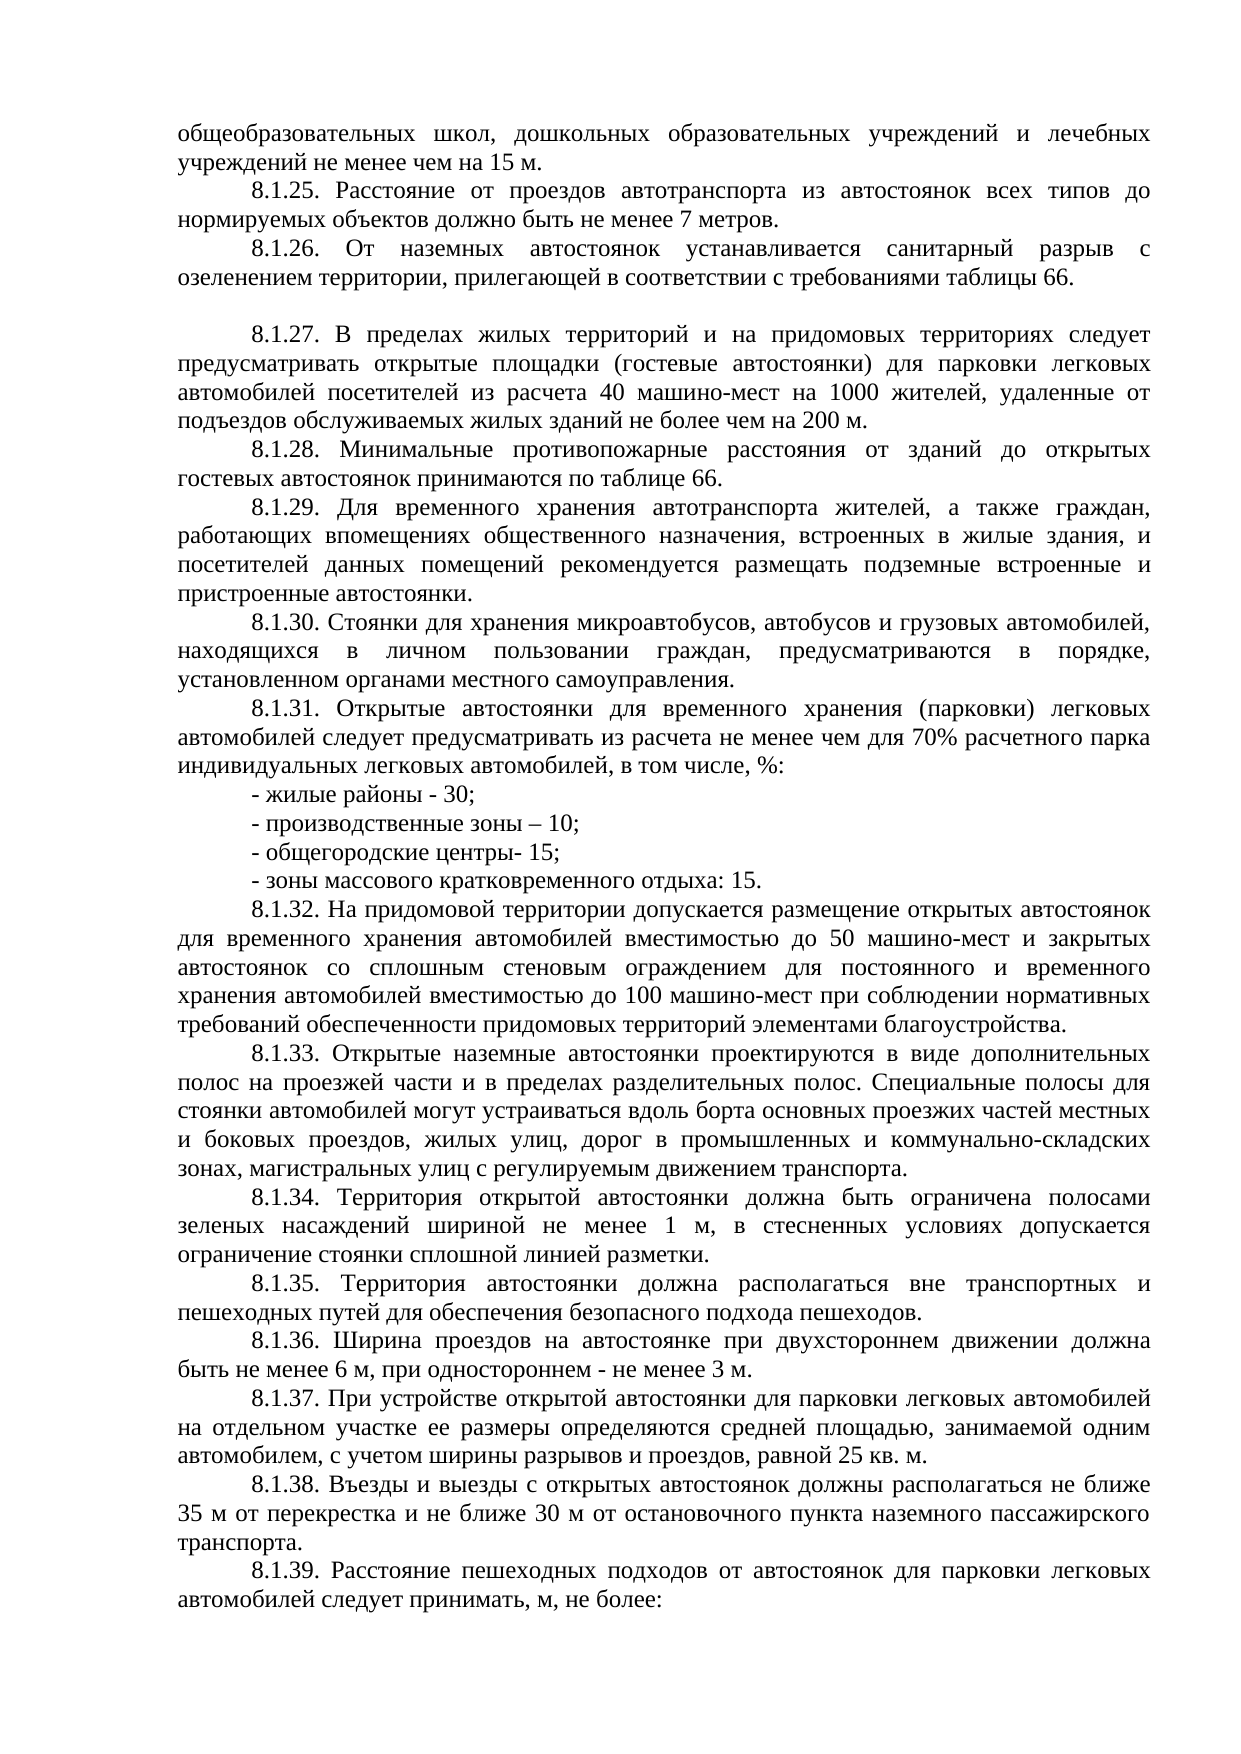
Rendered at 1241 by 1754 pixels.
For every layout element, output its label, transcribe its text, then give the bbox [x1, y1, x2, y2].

text 8.1.29. Для временного хранения автотранспорта жителей, а также граждан, работающих впомещениях общественного назначения, встроенных в жилые здания, и посетителей данных помещений рекомендуется размещать подземные встроенные и пристроенные автостоянки. [177, 492, 1152, 607]
text 8.1.38. Въезды и выезды с открытых автостоянок должны располагаться не ближе 35 м от перекрестка и не ближе 30 м от остановочного пункта наземного пассажирского транспорта. [177, 1469, 1152, 1556]
text 8.1.31. Открытые автостоянки для временного хранения (парковки) легковых автомобилей следует предусматривать из расчета не менее чем для 70% расчетного парка индивидуальных легковых автомобилей, в том числе, %: [177, 693, 1152, 779]
text 8.1.36. Ширина проездов на автостоянке при двухстороннем движении должна быть не менее 6 м, при одностороннем - не менее 3 м. [177, 1326, 1152, 1383]
text 8.1.28. Минимальные противопожарные расстояния от зданий до открытых гостевых автостоянок принимаются по таблице 66. [177, 434, 1152, 492]
text 8.1.32. На придомовой территории допускается размещение открытых автостоянок для временного хранения автомобилей вместимостью до 50 машино-мест и закрытых автостоянок со сплошным стеновым ограждением для постоянного и временного хранения автомобилей вместимостью до 100 машино-мест при соблюдении нормативных требований обеспеченности придомовых территорий элементами благоустройства. [177, 894, 1152, 1038]
text 8.1.33. Открытые наземные автостоянки проектируются в виде дополнительных полос на проезжей части и в пределах разделительных полос. Специальные полосы для стоянки автомобилей могут устраиваться вдоль борта основных проезжих частей местных и боковых проездов, жилых улиц, дорог в промышленных и коммунально-складских зонах, магистральных улиц с регулируемым движением транспорта. [177, 1038, 1152, 1182]
text 8.1.25. Расстояние от проездов автотранспорта из автостоянок всех типов до нормируемых объектов должно быть не менее 7 метров. [177, 176, 1152, 233]
text 8.1.34. Территория открытой автостоянки должна быть ограничена полосами зеленых насаждений шириной не менее 1 м, в стесненных условиях допускается ограничение стоянки сплошной линией разметки. [177, 1182, 1152, 1268]
text 8.1.35. Территория автостоянки должна располагаться вне транспортных и пешеходных путей для обеспечения безопасного подхода пешеходов. [177, 1268, 1152, 1326]
text - зоны массового кратковременного отдыха: 15. [177, 866, 1152, 894]
text - жилые районы - 30; [177, 779, 1152, 808]
text 8.1.37. При устройстве открытой автостоянки для парковки легковых автомобилей на отдельном участке ее размеры определяются средней площадью, занимаемой одним автомобилем, с учетом ширины разрывов и проездов, равной 25 кв. м. [177, 1383, 1152, 1469]
text 8.1.27. В пределах жилых территорий и на придомовых территориях следует предусматривать открытые площадки (гостевые автостоянки) для парковки легковых автомобилей посетителей из расчета 40 машино-мест на 1000 жителей, удаленные от подъездов обслуживаемых жилых зданий не более чем на 200 м. [177, 319, 1152, 434]
text 8.1.26. От наземных автостоянок устанавливается санитарный разрыв с озеленением территории, прилегающей в соответствии с требованиями таблицы 66. [177, 233, 1152, 291]
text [177, 118, 1152, 176]
text - общегородские центры- 15; [177, 837, 1152, 866]
text 8.1.30. Стоянки для хранения микроавтобусов, автобусов и грузовых автомобилей, находящихся в личном пользовании граждан, предусматриваются в порядке, установленном органами местного самоуправления. [177, 607, 1152, 693]
text - производственные зоны – 10; [177, 808, 1152, 837]
text 8.1.39. Расстояние пешеходных подходов от автостоянок для парковки легковых автомобилей следует принимать, м, не более: [177, 1556, 1152, 1613]
